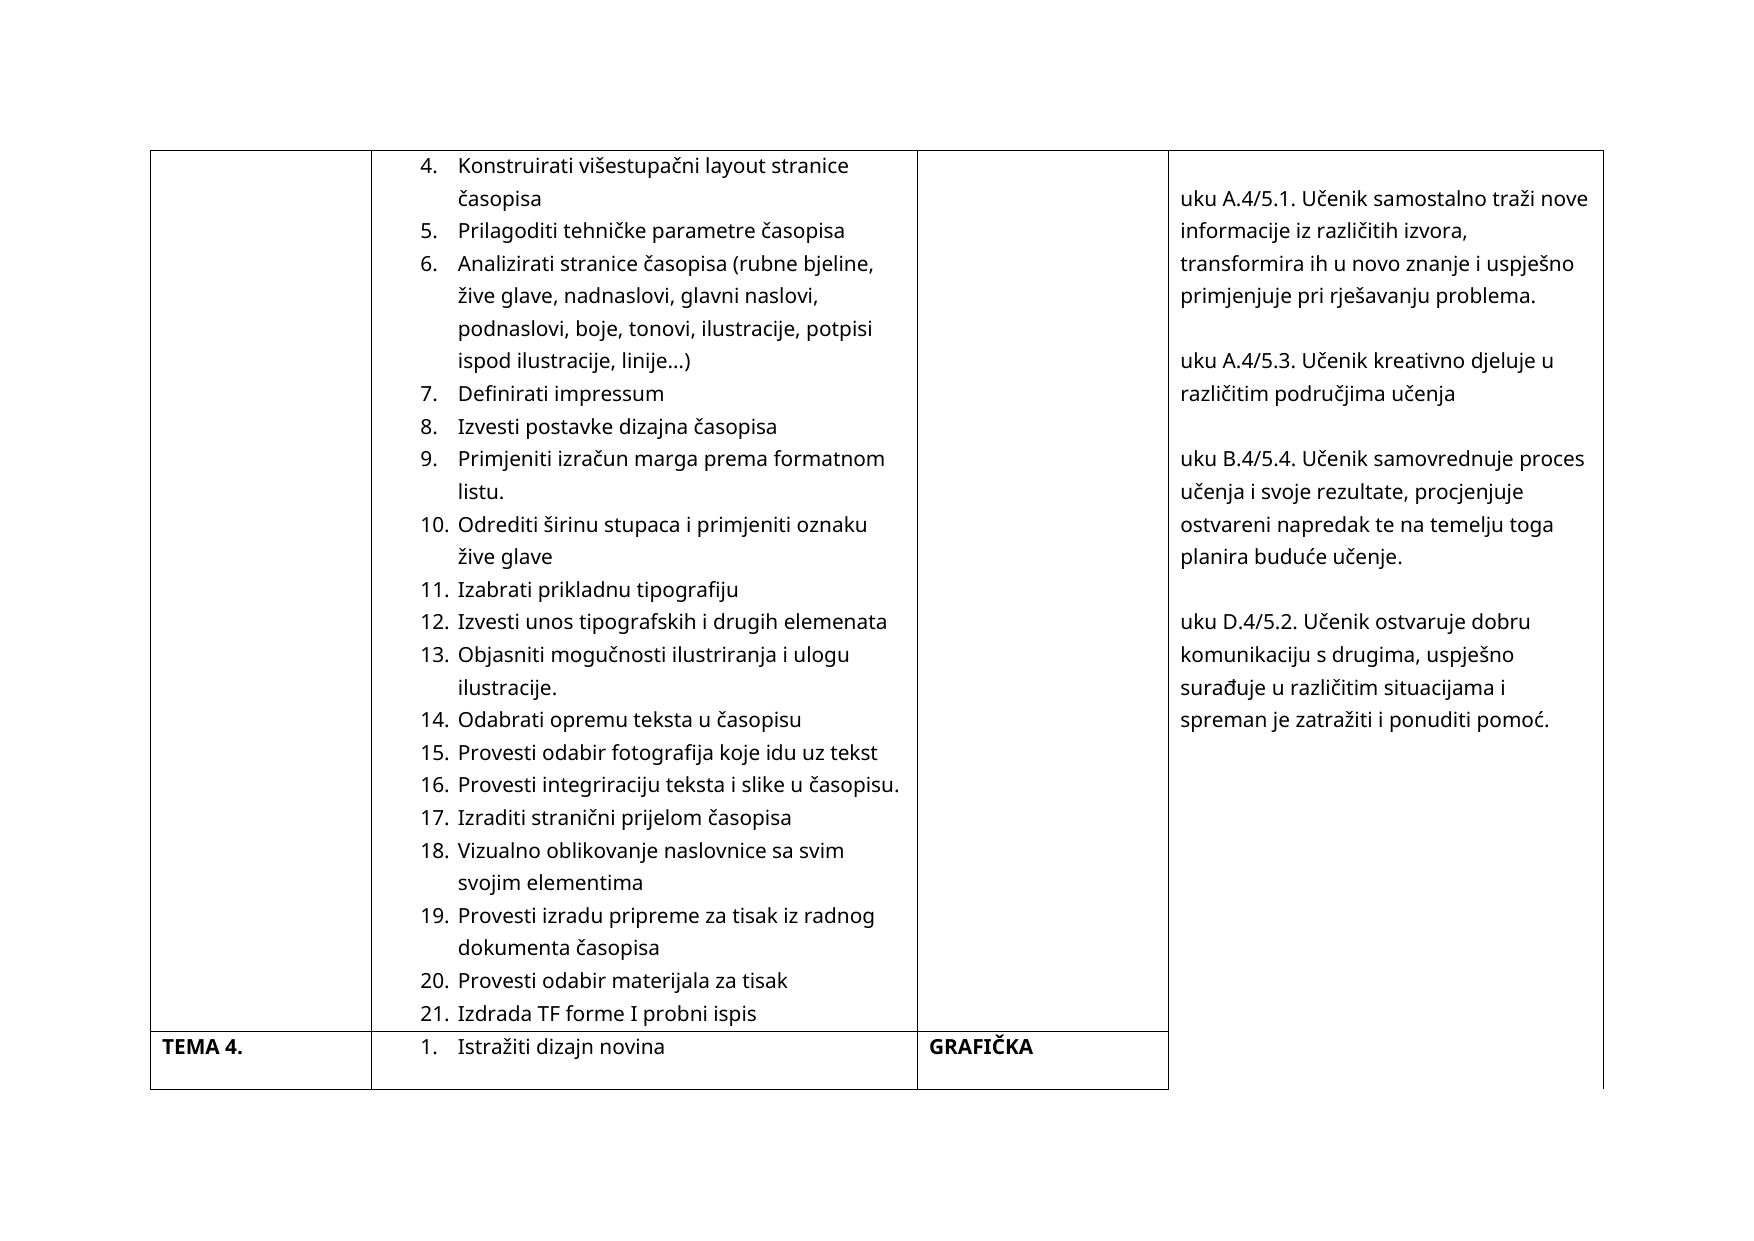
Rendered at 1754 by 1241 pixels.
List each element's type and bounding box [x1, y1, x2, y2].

table_cell [372, 1032, 917, 1089]
table_cell [151, 151, 371, 1031]
table_cell [918, 151, 1168, 1031]
table_cell [151, 1032, 371, 1089]
table_cell [372, 151, 917, 1031]
table_cell [918, 1032, 1168, 1089]
